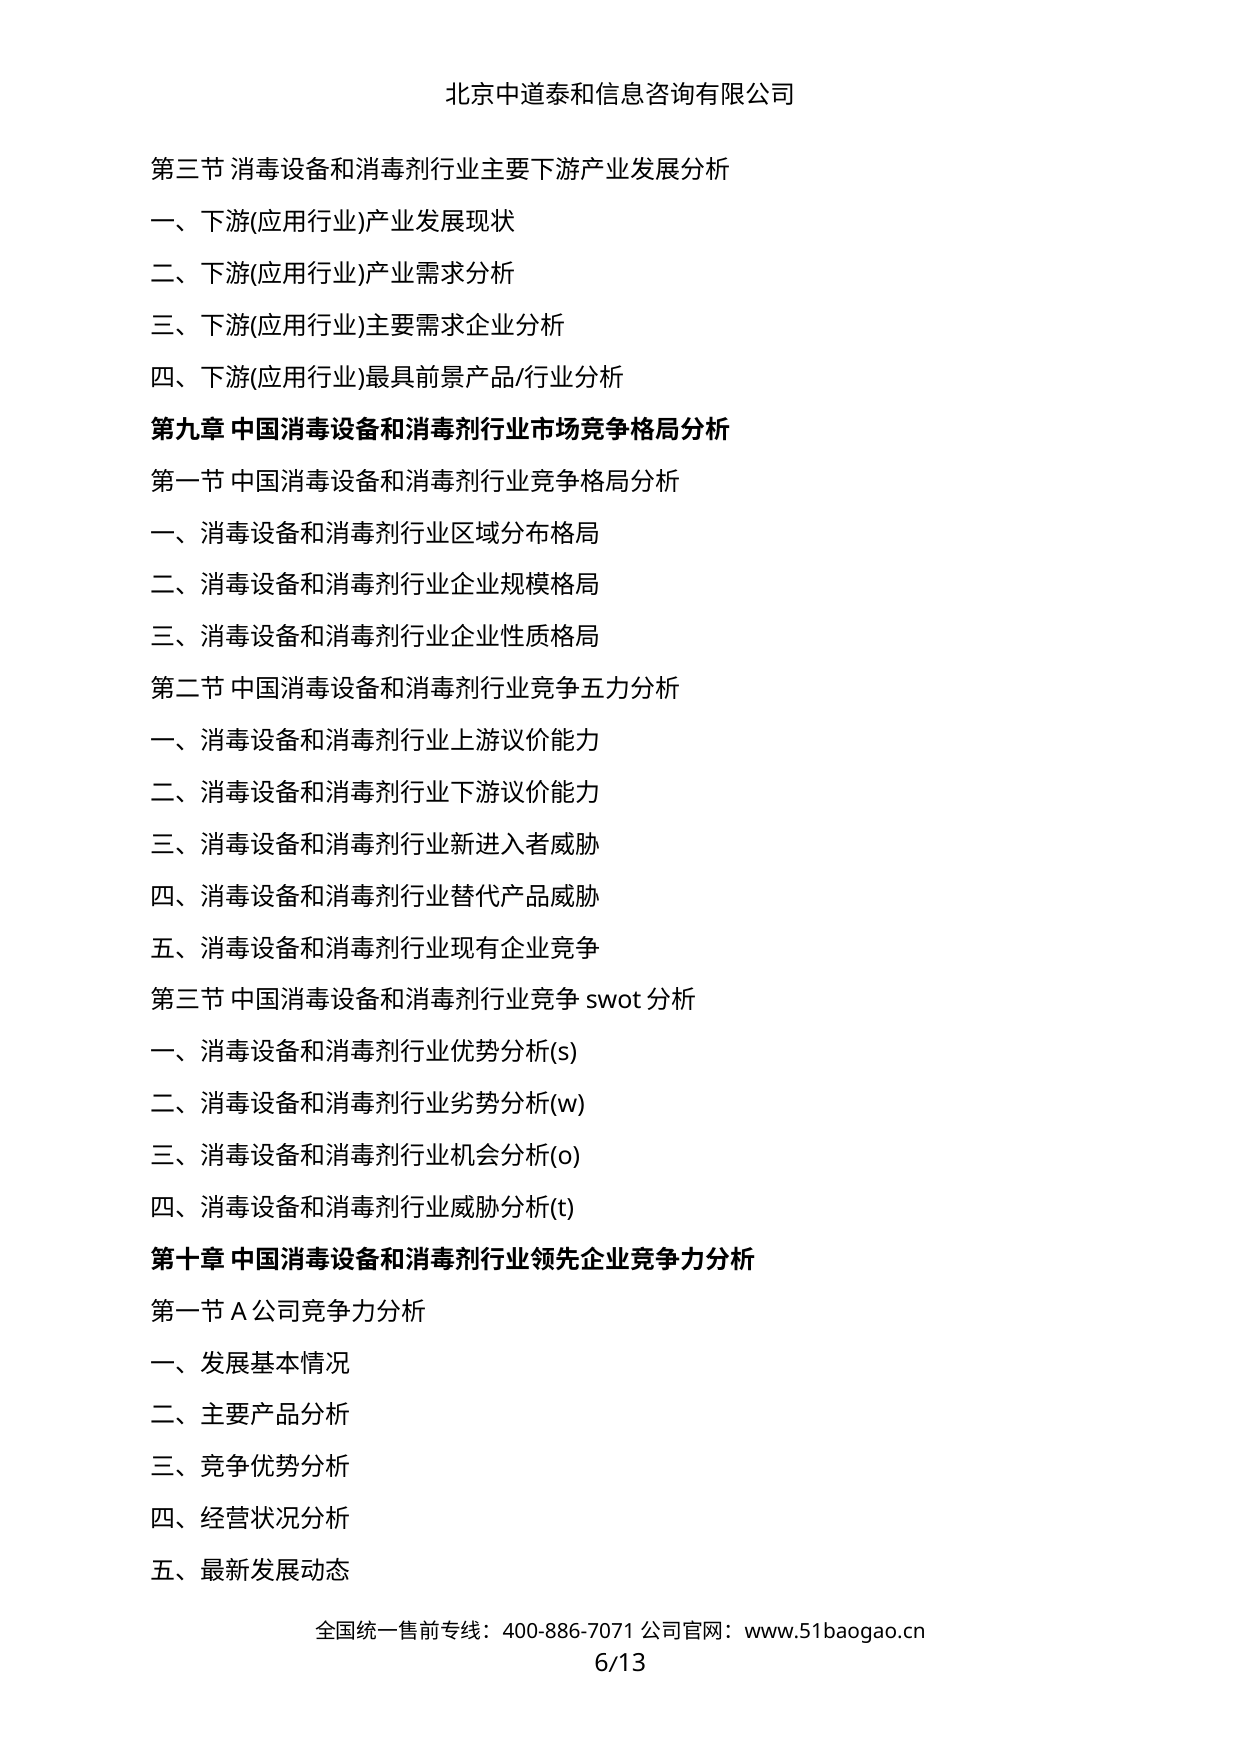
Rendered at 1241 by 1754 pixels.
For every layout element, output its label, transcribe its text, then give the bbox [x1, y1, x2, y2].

text 第一节 中国消毒设备和消毒剂行业竞争格局分析 [150, 461, 1090, 497]
text 第一节 A公司竞争力分析 [150, 1291, 1090, 1327]
text 一、发展基本情况 [150, 1343, 1090, 1379]
text 四、消毒设备和消毒剂行业替代产品威胁 [150, 876, 1090, 912]
text 二、下游(应用行业)产业需求分析 [150, 254, 1090, 290]
text 一、消毒设备和消毒剂行业上游议价能力 [150, 721, 1090, 757]
text 第二节 中国消毒设备和消毒剂行业竞争五力分析 [150, 669, 1090, 705]
text 三、消毒设备和消毒剂行业机会分析(o) [150, 1136, 1090, 1172]
text 四、下游(应用行业)最具前景产品/行业分析 [150, 357, 1090, 394]
text 二、消毒设备和消毒剂行业劣势分析(w) [150, 1084, 1090, 1120]
text 第三节 消毒设备和消毒剂行业主要下游产业发展分析 [150, 150, 1090, 186]
text 二、主要产品分析 [150, 1395, 1090, 1431]
text 四、消毒设备和消毒剂行业威胁分析(t) [150, 1187, 1090, 1224]
text 第九章 中国消毒设备和消毒剂行业市场竞争格局分析 [150, 409, 1090, 446]
text 二、消毒设备和消毒剂行业企业规模格局 [150, 565, 1090, 601]
text 五、最新发展动态 [150, 1551, 1090, 1587]
text 三、消毒设备和消毒剂行业新进入者威胁 [150, 824, 1090, 861]
text 四、经营状况分析 [150, 1499, 1090, 1535]
text 第十章 中国消毒设备和消毒剂行业领先企业竞争力分析 [150, 1239, 1090, 1276]
text 一、下游(应用行业)产业发展现状 [150, 202, 1090, 238]
text 五、消毒设备和消毒剂行业现有企业竞争 [150, 928, 1090, 964]
text 二、消毒设备和消毒剂行业下游议价能力 [150, 772, 1090, 809]
text 三、消毒设备和消毒剂行业企业性质格局 [150, 617, 1090, 653]
text 第三节 中国消毒设备和消毒剂行业竞争swot分析 [150, 980, 1090, 1016]
text 三、下游(应用行业)主要需求企业分析 [150, 306, 1090, 342]
text 一、消毒设备和消毒剂行业优势分析(s) [150, 1032, 1090, 1068]
text 三、竞争优势分析 [150, 1447, 1090, 1483]
text 一、消毒设备和消毒剂行业区域分布格局 [150, 513, 1090, 549]
